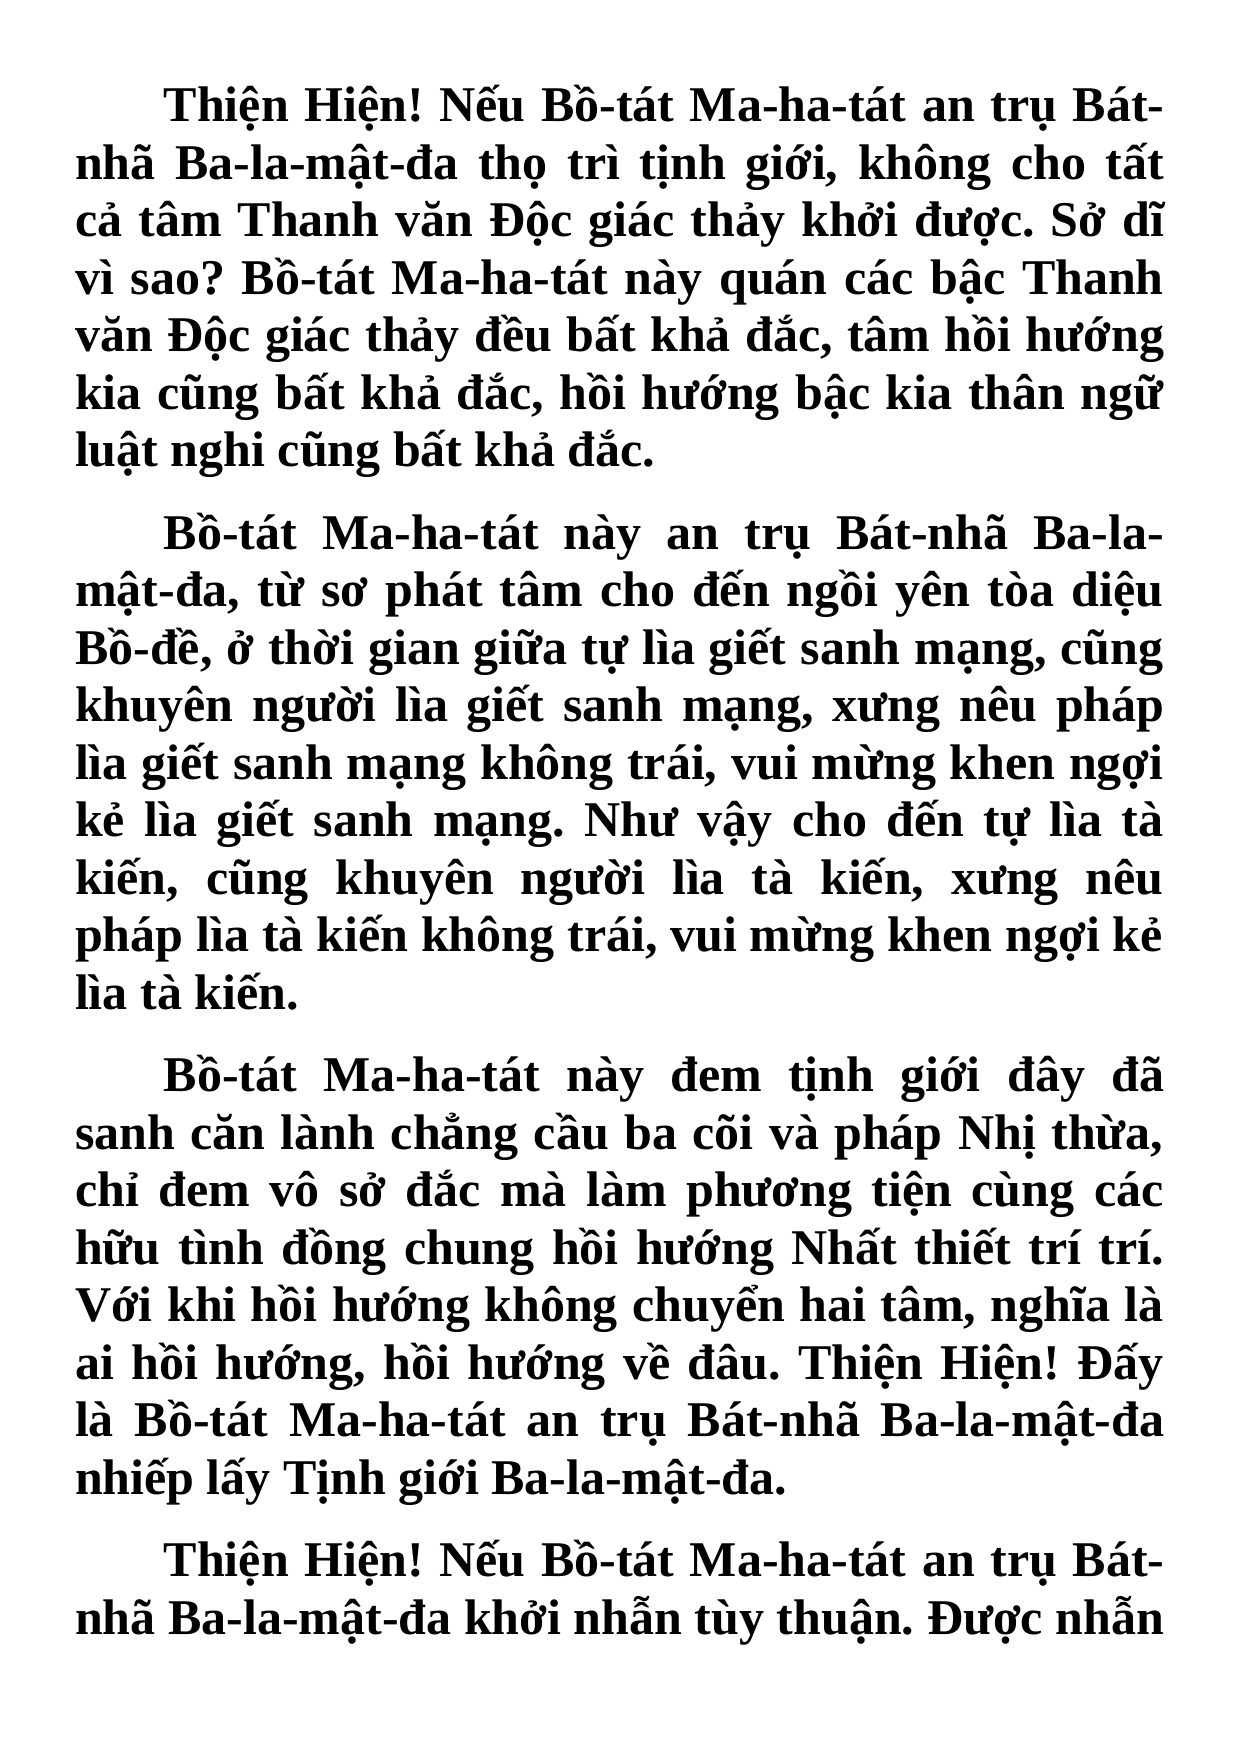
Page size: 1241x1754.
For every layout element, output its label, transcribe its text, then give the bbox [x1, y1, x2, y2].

text Thiện Hiện! Nếu Bồ-tát Ma-ha-tát an trụ Bát-nhã Ba-la-mật-đa thọ trì tịnh giới, không cho tất cả tâm Thanh văn Ðộc giác thảy khởi được. Sở dĩ vì sao? Bồ-tát Ma-ha-tát này quán các bậc Thanh văn Ðộc giác thảy đều bất khả đắc, tâm hồi hướng kia cũng bất khả đắc, hồi hướng bậc kia thân ngữ luật nghi cũng bất khả đắc. [75, 75, 1165, 477]
text Bồ-tát Ma-ha-tát này đem tịnh giới đây đã sanh căn lành chẳng cầu ba cõi và pháp Nhị thừa, chỉ đem vô sở đắc mà làm phương tiện cùng các hữu tình đồng chung hồi hướng Nhất thiết trí trí. Với khi hồi hướng không chuyển hai tâm, nghĩa là ai hồi hướng, hồi hướng về đâu. Thiện Hiện! Đấy là Bồ-tát Ma-ha-tát an trụ Bát-nhã Ba-la-mật-đa nhiếp lấy Tịnh giới Ba-la-mật-đa. [75, 1045, 1165, 1505]
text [75, 1530, 1165, 1645]
text Bồ-tát Ma-ha-tát này an trụ Bát-nhã Ba-la-mật-đa, từ sơ phát tâm cho đến ngồi yên tòa diệu Bồ-đề, ở thời gian giữa tự lìa giết sanh mạng, cũng khuyên người lìa giết sanh mạng, xưng nêu pháp lìa giết sanh mạng không trái, vui mừng khen ngợi kẻ lìa giết sanh mạng. Như vậy cho đến tự lìa tà kiến, cũng khuyên người lìa tà kiến, xưng nêu pháp lìa tà kiến không trái, vui mừng khen ngợi kẻ lìa tà kiến. [75, 502, 1165, 1020]
